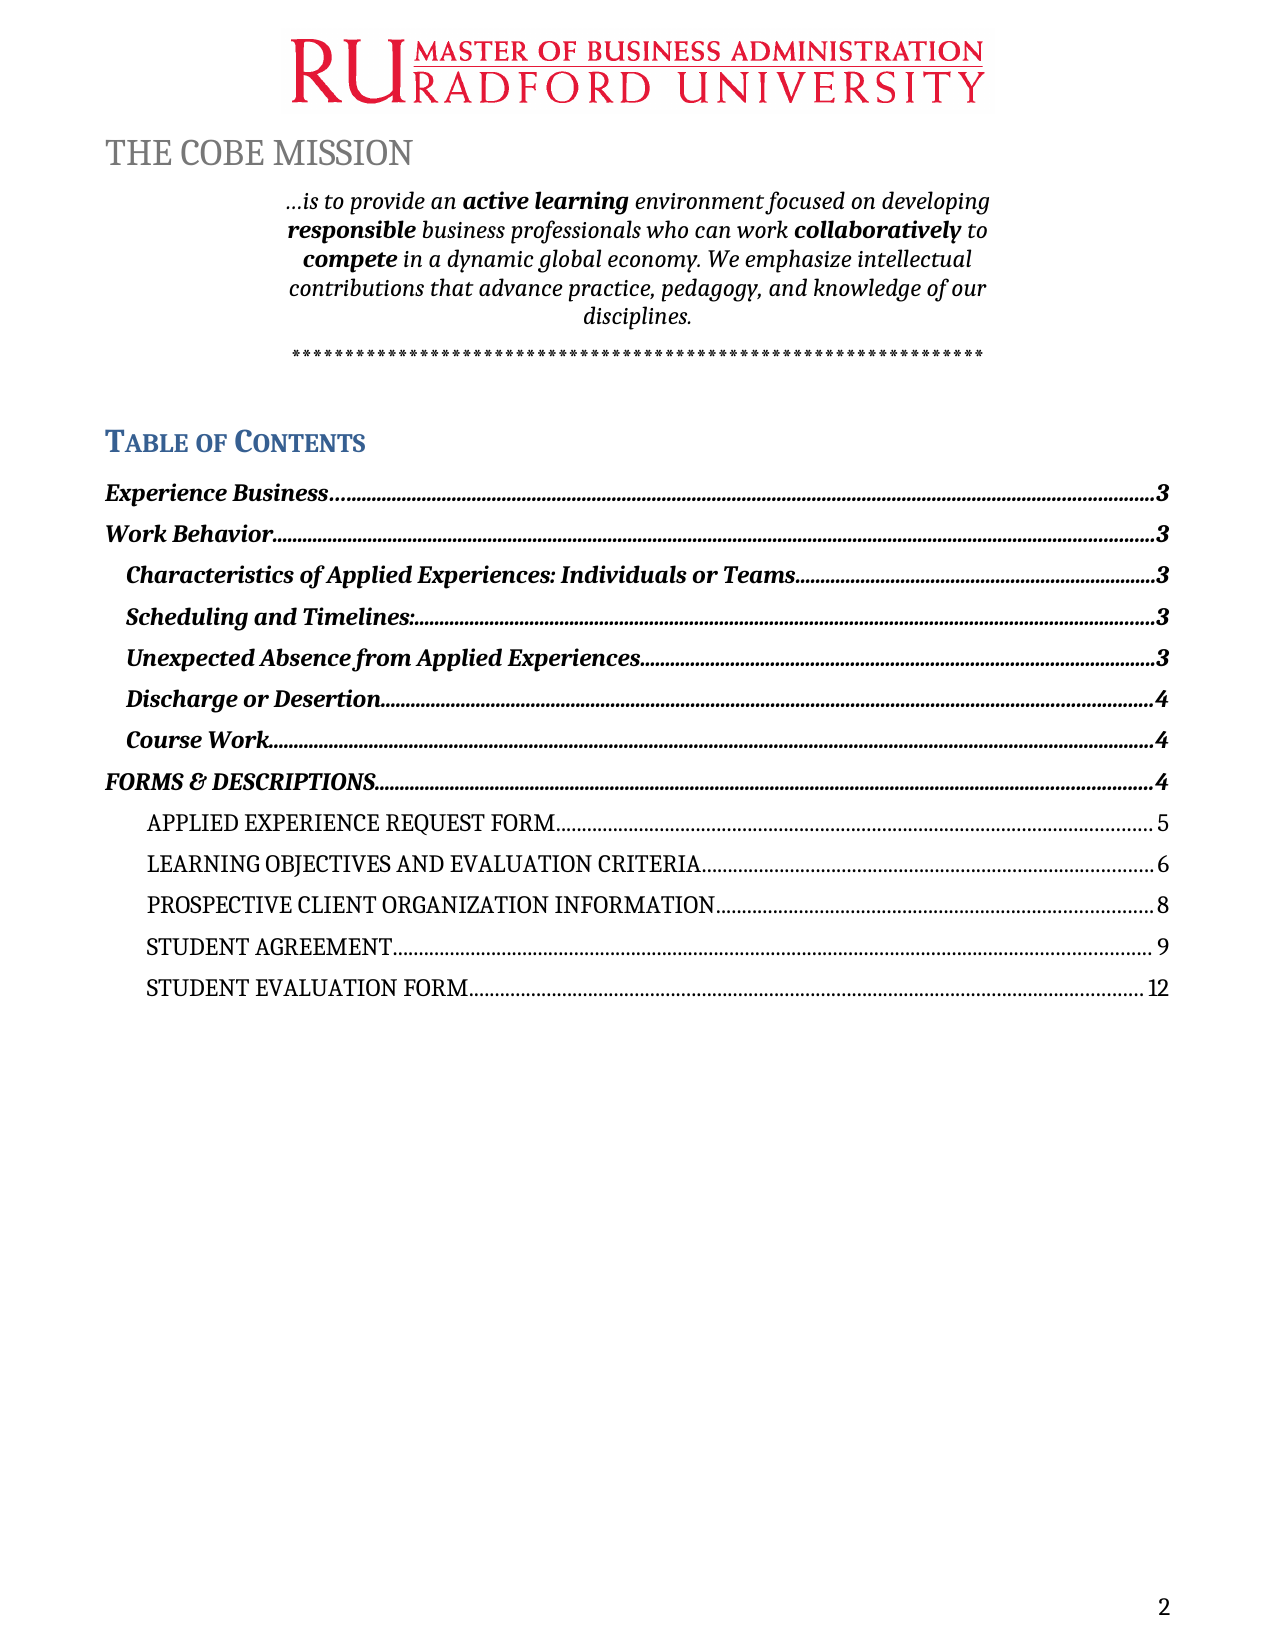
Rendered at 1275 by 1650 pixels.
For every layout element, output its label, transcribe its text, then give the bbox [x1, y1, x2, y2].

text Work Behavior 3 [105, 520, 1170, 549]
text STUDENT EVALUATION FORM 12 [147, 974, 1170, 1002]
text FORMS & DESCRIPTIONS 4 [105, 767, 1170, 796]
text STUDENT AGREEMENT 9 [147, 932, 1170, 961]
text …is to provide an active learning environment focused on developing responsible business professionals who can work collaboratively to compete in a dynamic global economy. We emphasize intellectual contributions that advance practice, pedagogy, and knowledge of our disciplines. [255, 187, 1020, 331]
text Discharge or Desertion 4 [126, 685, 1170, 714]
text ***************************************************************** [105, 343, 1170, 372]
subtitle Table of Contents [105, 422, 1170, 461]
text PROSPECTIVE CLIENT ORGANIZATION INFORMATION 8 [147, 891, 1170, 920]
picture [280, 28, 995, 114]
text THE COBE MISSION [105, 132, 1170, 175]
text Experience Business… 3 [105, 479, 1170, 507]
text APPLIED EXPERIENCE REQUEST FORM 5 [147, 809, 1170, 837]
text Unexpected Absence from Applied Experiences 3 [126, 644, 1170, 672]
text Course Work 4 [126, 726, 1170, 755]
text Characteristics of Applied Experiences: Individuals or Teams 3 [126, 561, 1170, 590]
text Scheduling and Timelines: 3 [126, 602, 1170, 631]
text LEARNING OBJECTIVES AND EVALUATION CRITERIA 6 [147, 850, 1170, 879]
